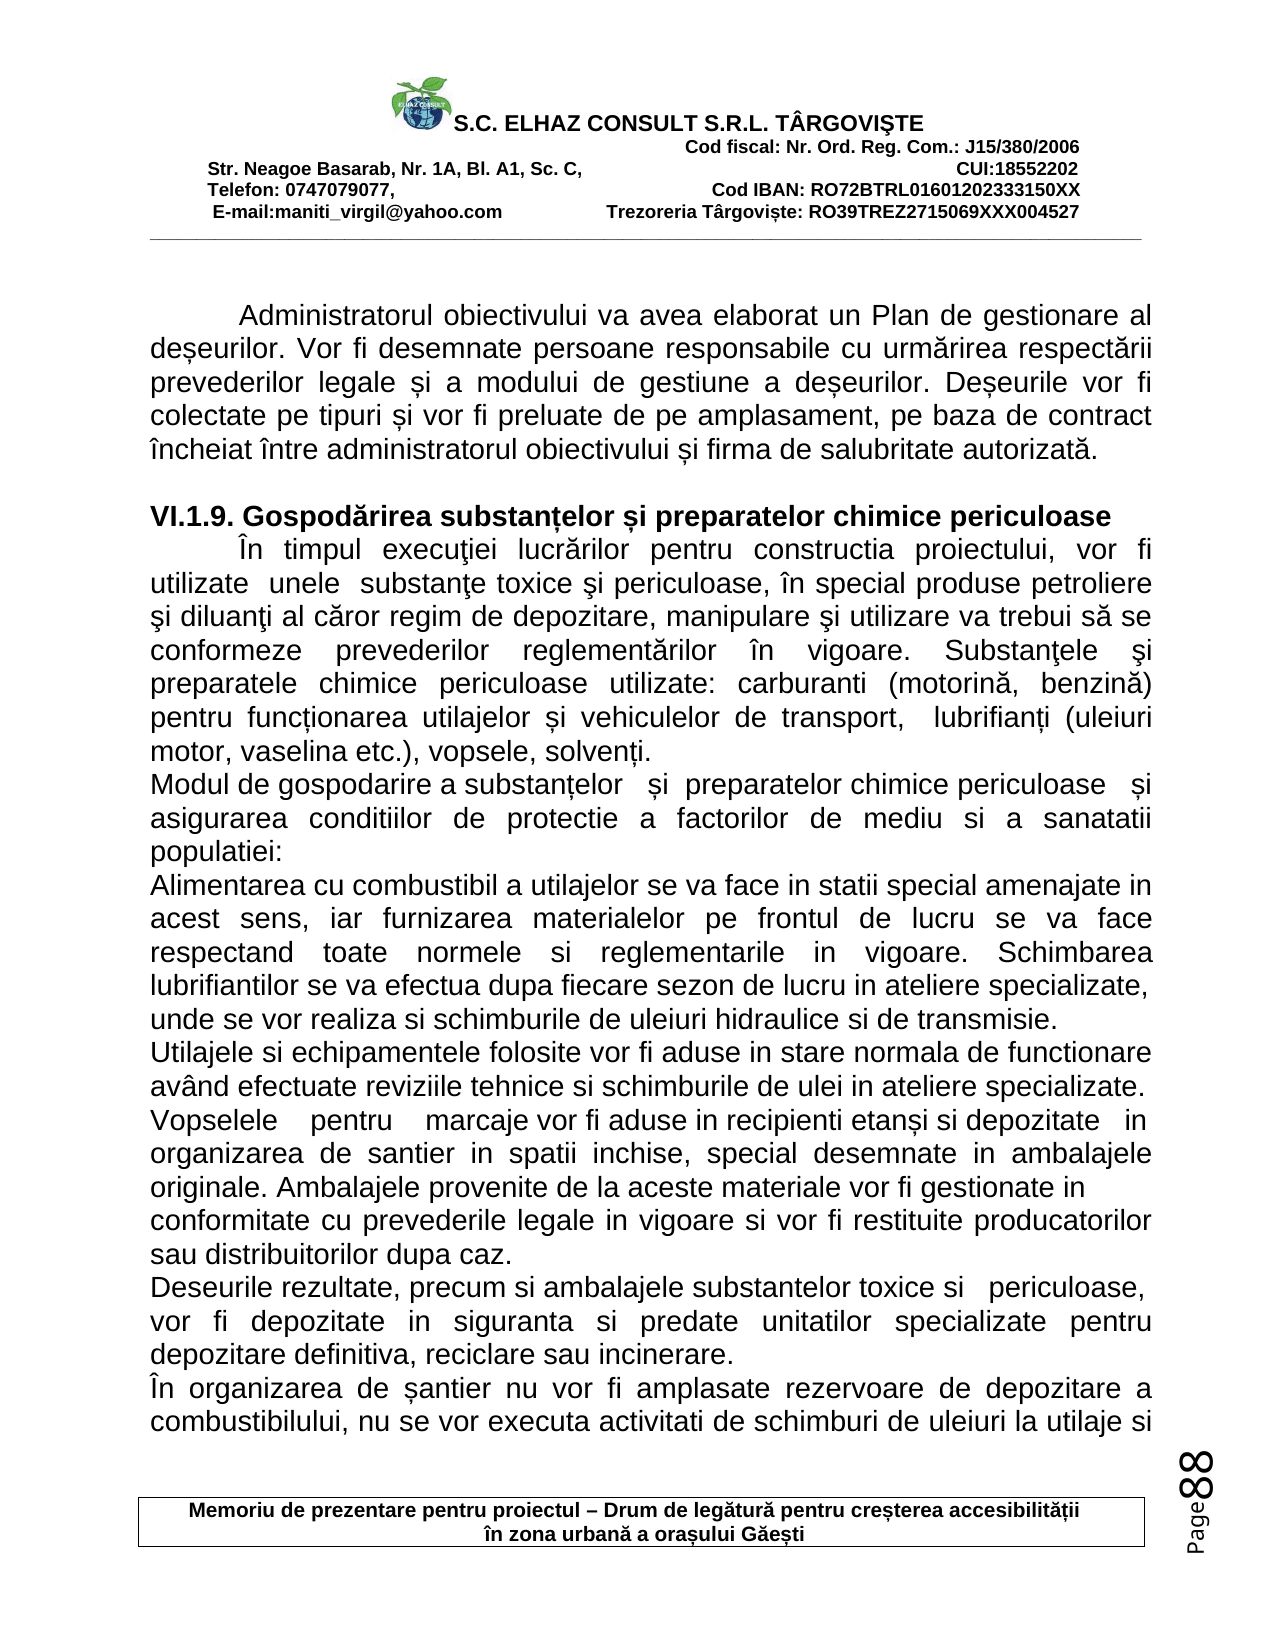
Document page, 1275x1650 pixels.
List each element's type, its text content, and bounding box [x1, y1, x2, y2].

text Alimentarea cu combustibil a utilajelor se va face in statii special amenajate in acest sens, iar furnizarea materialelor pe frontul de lucru se va face respectand toate normele si reglementarile in vigoare. Schimbarea lubrifiantilor se va efectua dupa fiecare sezon de lucru in ateliere specializate, [150, 868, 1154, 1002]
text conformitate cu prevederile legale in vigoare si vor fi restituite producatorilor sau distribuitorilor dupa caz. [150, 1203, 1154, 1270]
text Modul de gospodarire a substanțelor și preparatelor chimice periculoase și asigurarea conditiilor de protectie a factorilor de mediu si a sanatatii populatiei: [150, 767, 1154, 868]
text vor fi depozitate in siguranta si predate unitatilor specializate pentru depozitare definitiva, reciclare sau incinerare. [150, 1304, 1154, 1371]
text VI.1.9. Gospodărirea substanțelor și preparatelor chimice periculoase [150, 499, 1154, 532]
text Administratorul obiectivului va avea elaborat un Plan de gestionare al deșeurilor. Vor fi desemnate persoane responsabile cu urmărirea respectării prevederilor legale și a modului de gestiune a deșeurilor. Deșeurile vor fi colectate pe tipuri și vor fi preluate de pe amplasament, pe baza de contract încheiat între administratorul obiectivului și firma de salubritate autorizată. [150, 298, 1154, 465]
text unde se vor realiza si schimburile de uleiuri hidraulice si de transmisie. [150, 1002, 1154, 1036]
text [150, 1371, 1154, 1438]
text organizarea de santier in spatii inchise, special desemnate in ambalajele originale. Ambalajele provenite de la aceste materiale vor fi gestionate in [150, 1136, 1154, 1203]
text Utilajele si echipamentele folosite vor fi aduse in stare normala de functionare având efectuate reviziile tehnice si schimburile de ulei in ateliere specializate. [150, 1036, 1154, 1103]
text Deseurile rezultate, precum si ambalajele substantelor toxice si periculoase, [150, 1270, 1154, 1304]
text Vopselele pentru marcaje vor fi aduse in recipienti etanși si depozitate in [150, 1103, 1154, 1136]
text În timpul execuţiei lucrărilor pentru constructia proiectului, vor fi utilizate unele substanţe toxice şi periculoase, în special produse petroliere şi diluanţi al căror regim de depozitare, manipulare şi utilizare va trebui să se conformeze prevederilor reglementărilor în vigoare. Substanţele şi preparatele chimice periculoase utilizate: carburanti (motorină, benzină) pentru funcționarea utilajelor și vehiculelor de transport, lubrifianți (uleiuri motor, vaselina etc.), vopsele, solvenți. [150, 532, 1154, 767]
picture [389, 75, 454, 132]
